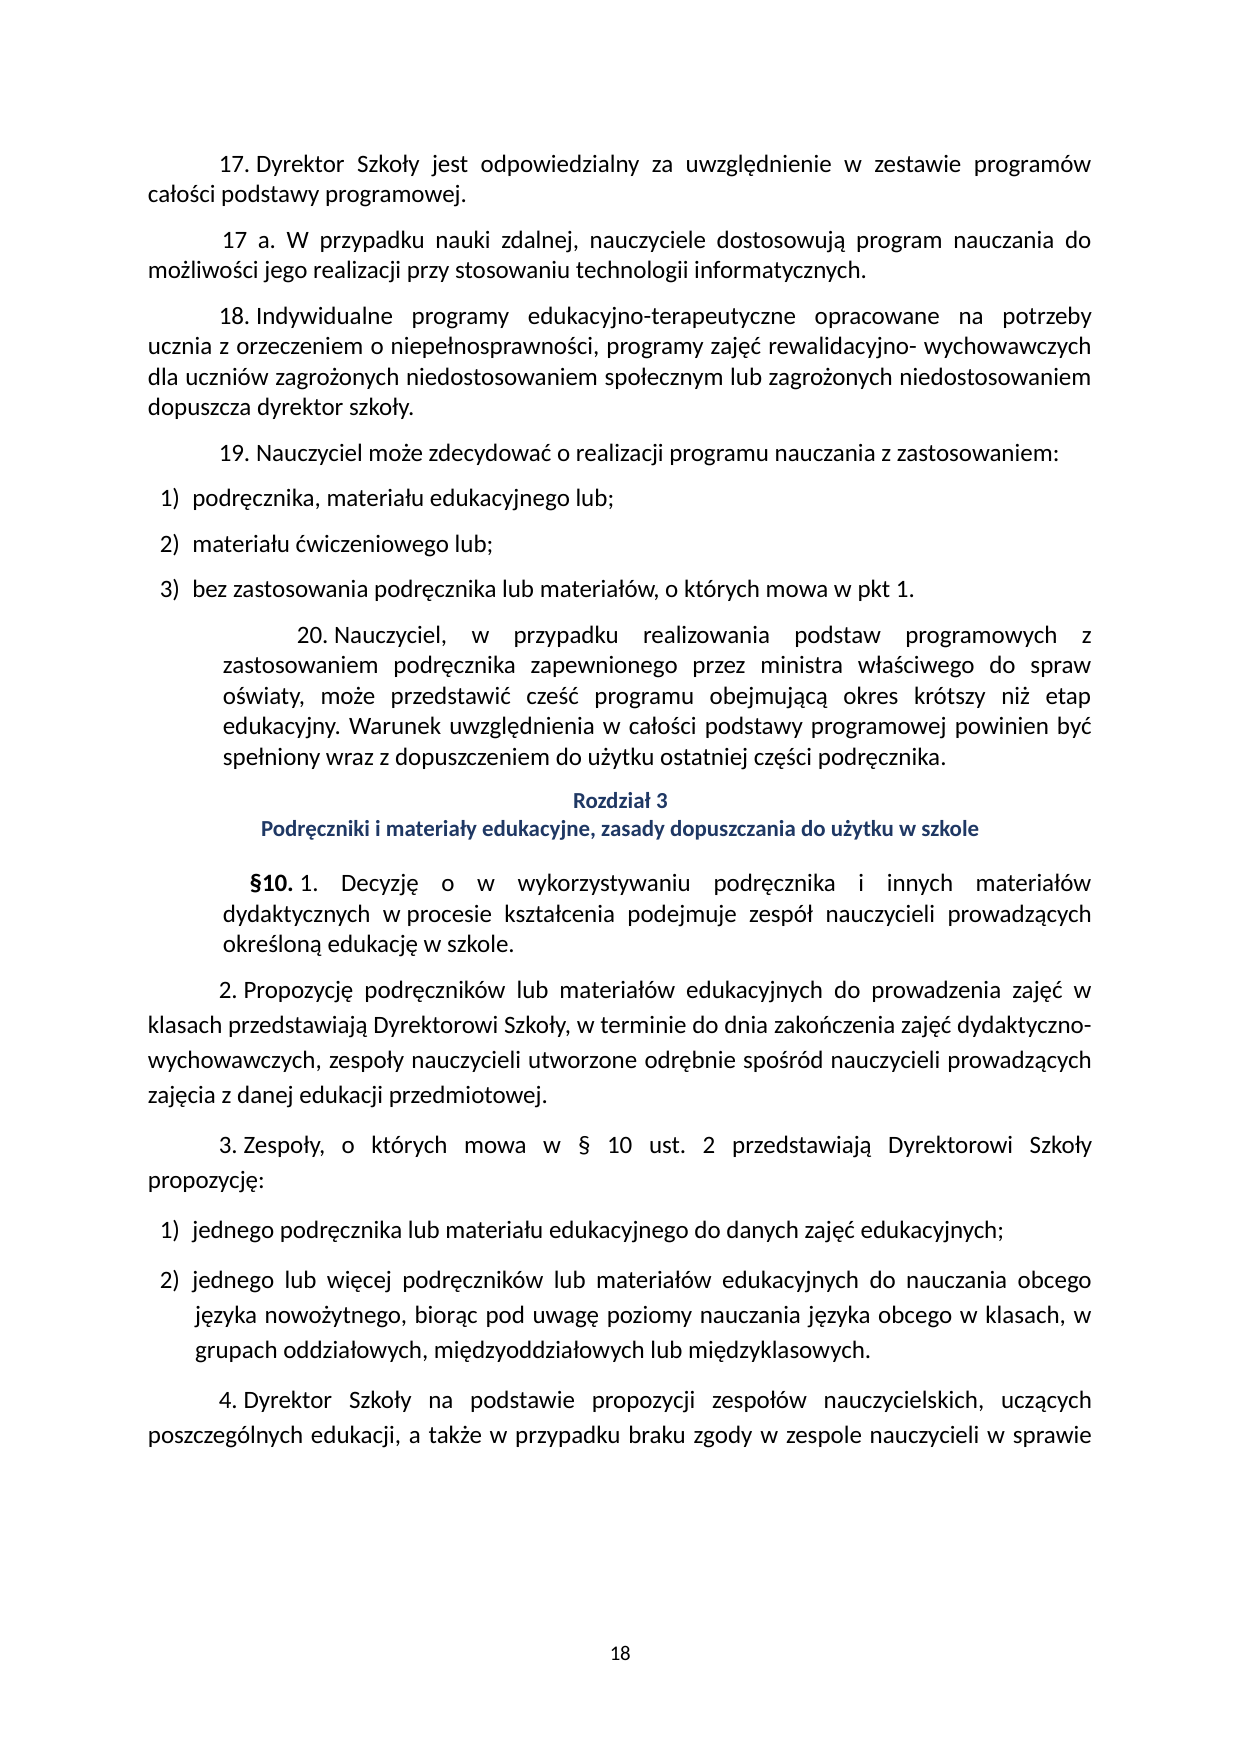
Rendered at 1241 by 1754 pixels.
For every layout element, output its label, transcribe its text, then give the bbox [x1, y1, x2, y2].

list 17 a. W przypadku nauki zdalnej, nauczyciele dostosowują program nauczania do możliwości jego realizacji przy stosowaniu technologii informatycznych. [148, 224, 1092, 285]
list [148, 1384, 1092, 1450]
list materiału ćwiczeniowego lub; [159, 528, 1092, 558]
list Dyrektor Szkoły jest odpowiedzialny za uwzględnienie w zestawie programów całości podstawy programowej. [148, 148, 1092, 209]
list Indywidualne programy edukacyjno-terapeutyczne opracowane na potrzeby ucznia z orzeczeniem o niepełnosprawności, programy zajęć rewalidacyjno- wychowawczych dla uczniów zagrożonych niedostosowaniem społecznym lub zagrożonych niedostosowaniem dopuszcza dyrektor szkoły. [148, 300, 1092, 422]
list podręcznika, materiału edukacyjnego lub; [159, 482, 1092, 513]
list bez zastosowania podręcznika lub materiałów, o których mowa w pkt 1. [159, 573, 1092, 604]
list Zespoły, o których mowa w § 10 ust. 2 przedstawiają Dyrektorowi Szkoły propozycję: [148, 1129, 1092, 1195]
subtitle Rozdział 3 Podręczniki i materiały edukacyjne, zasady dopuszczania do użytku w szkole [148, 787, 1092, 843]
list Nauczyciel, w przypadku realizowania podstaw programowych z zastosowaniem podręcznika zapewnionego przez ministra właściwego do spraw oświaty, może przedstawić cześć programu obejmującą okres krótszy niż etap edukacyjny. Warunek uwzględnienia w całości podstawy programowej powinien być spełniony wraz z dopuszczeniem do użytku ostatniej części podręcznika. [223, 619, 1092, 772]
list Propozycję podręczników lub materiałów edukacyjnych do prowadzenia zajęć w klasach przedstawiają Dyrektorowi Szkoły, w terminie do dnia zakończenia zajęć dydaktyczno-wychowawczych, zespoły nauczycieli utworzone odrębnie spośród nauczycieli prowadzących zajęcia z danej edukacji przedmiotowej. [148, 974, 1092, 1110]
list jednego podręcznika lub materiału edukacyjnego do danych zajęć edukacyjnych; [159, 1214, 1092, 1245]
list Nauczyciel może zdecydować o realizacji programu nauczania z zastosowaniem: [148, 437, 1092, 467]
list jednego lub więcej podręczników lub materiałów edukacyjnych do nauczania obcego języka nowożytnego, biorąc pod uwagę poziomy nauczania języka obcego w klasach, w grupach oddziałowych, międzyoddziałowych lub międzyklasowych. [159, 1264, 1092, 1365]
list 1. Decyzję o w wykorzystywaniu podręcznika i innych materiałów dydaktycznych w procesie kształcenia podejmuje zespół nauczycieli prowadzących określoną edukację w szkole. [223, 868, 1092, 959]
